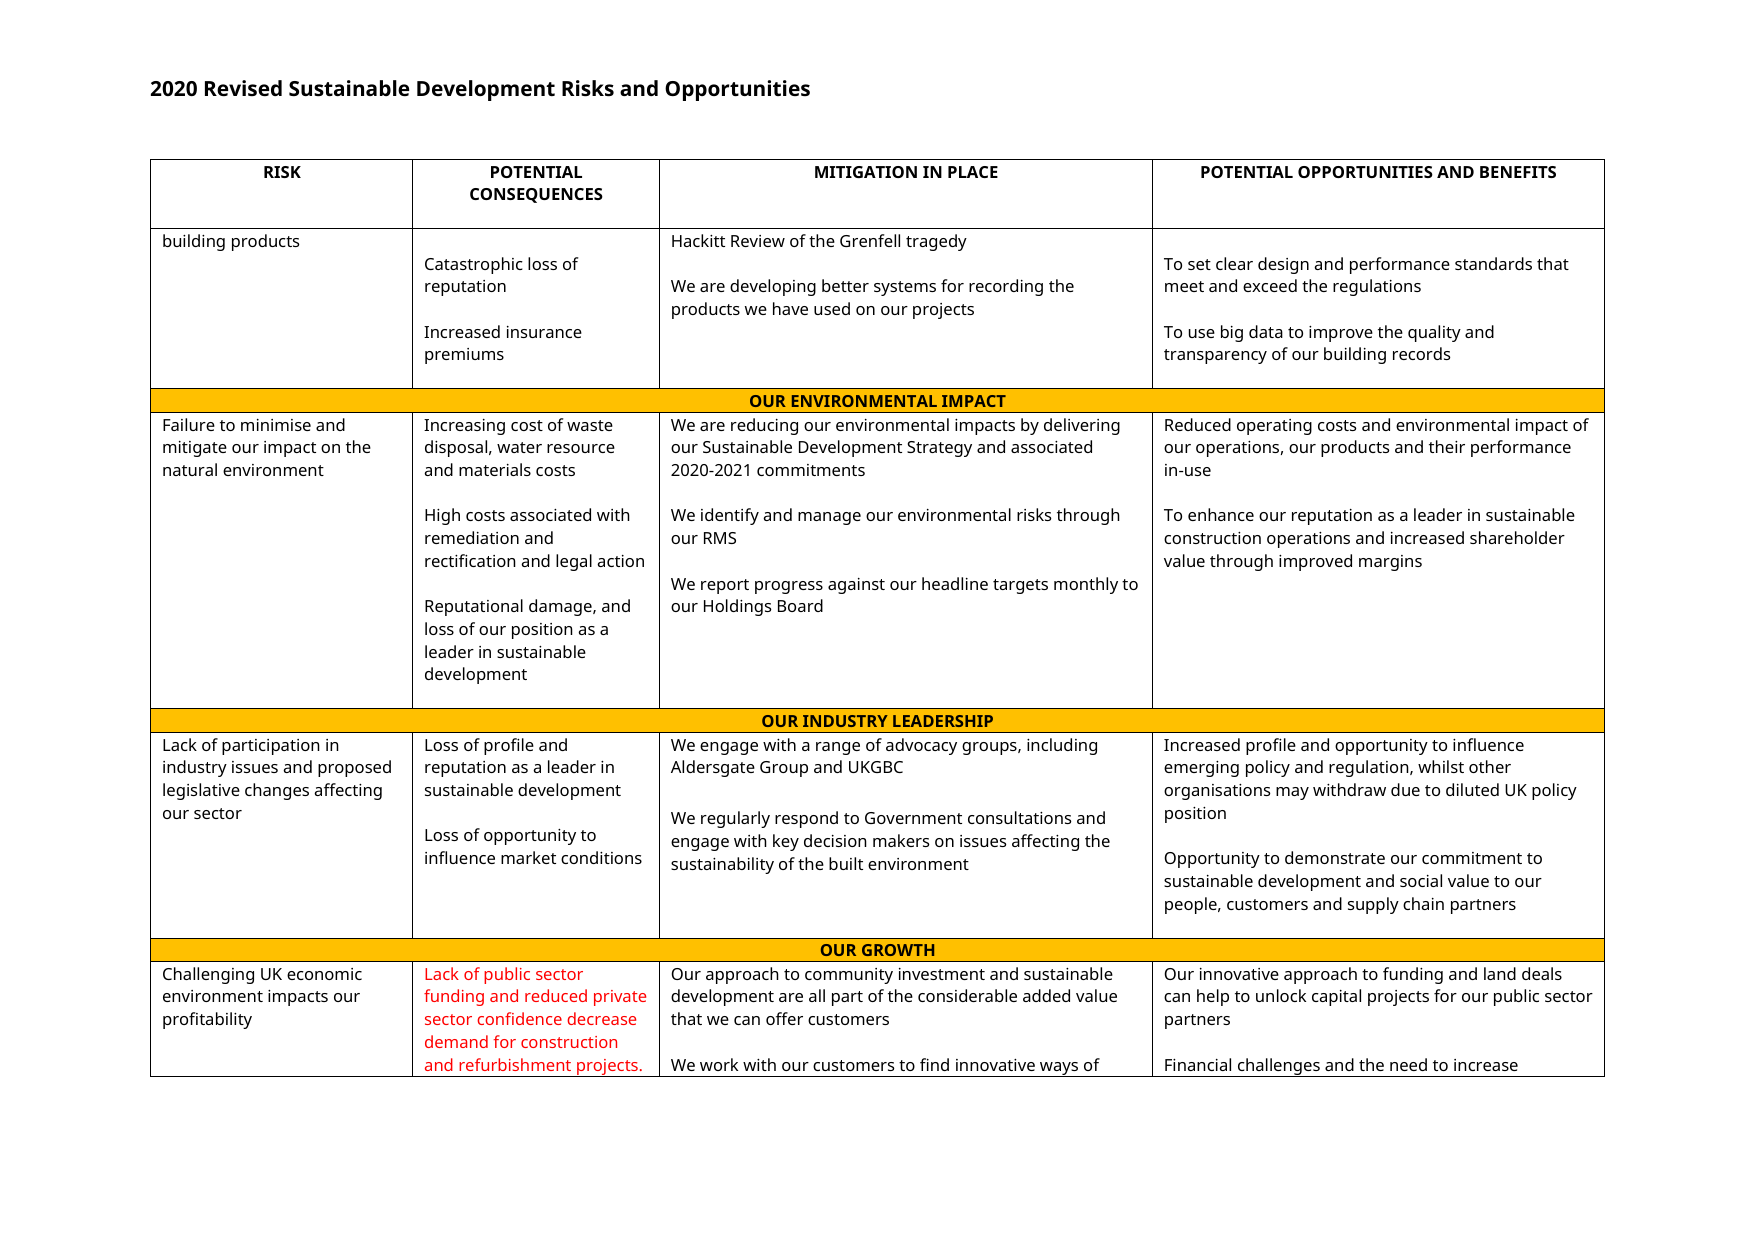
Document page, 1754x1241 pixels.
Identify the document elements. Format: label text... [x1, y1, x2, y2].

table_cell Reduced operating costs and environmental impact of our operations, our products and their performance in-use To enhance our reputation as a leader in sustainable construction operations and increased shareholder value through improved margins [1153, 413, 1604, 708]
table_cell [413, 962, 659, 1076]
table_cell OUR GROWTH [151, 939, 1604, 961]
table_header Potential opportunities AND BENEFITS [1153, 160, 1604, 228]
table_cell OUR INDUSTRY LEADERSHIP [151, 709, 1604, 732]
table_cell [413, 229, 659, 388]
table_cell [660, 229, 1152, 388]
table_header Mitigation in place [660, 160, 1152, 228]
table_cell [1153, 229, 1604, 388]
table_cell Failure to minimise and mitigate our impact on the natural environment [151, 413, 412, 708]
table_cell We engage with a range of advocacy groups, including Aldersgate Group and UKGBC We regularly respond to Government consultations and engage with key decision makers on issues affecting the sustainability of the built environment [660, 733, 1152, 937]
table_cell We are reducing our environmental impacts by delivering our Sustainable Development Strategy and associated 2020-2021 commitments We identify and manage our environmental risks through our RMS We report progress against our headline targets monthly to our Holdings Board [660, 413, 1152, 708]
table_cell Increasing cost of waste disposal, water resource and materials costs High costs associated with remediation and rectification and legal action Reputational damage, and loss of our position as a leader in sustainable development [413, 413, 659, 708]
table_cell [151, 229, 412, 388]
table_cell Lack of participation in industry issues and proposed legislative changes affecting our sector [151, 733, 412, 937]
table_cell Loss of profile and reputation as a leader in sustainable development Loss of opportunity to influence market conditions [413, 733, 659, 937]
table_header Risk [151, 160, 412, 228]
table_cell Increased profile and opportunity to influence emerging policy and regulation, whilst other organisations may withdraw due to diluted UK policy position Opportunity to demonstrate our commitment to sustainable development and social value to our people, customers and supply chain partners [1153, 733, 1604, 937]
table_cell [1153, 962, 1604, 1076]
table_header Potential consequences [413, 160, 659, 228]
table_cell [660, 962, 1152, 1076]
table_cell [151, 962, 412, 1076]
table_cell OUR ENVIRONMENTAL IMPACT [151, 389, 1604, 412]
